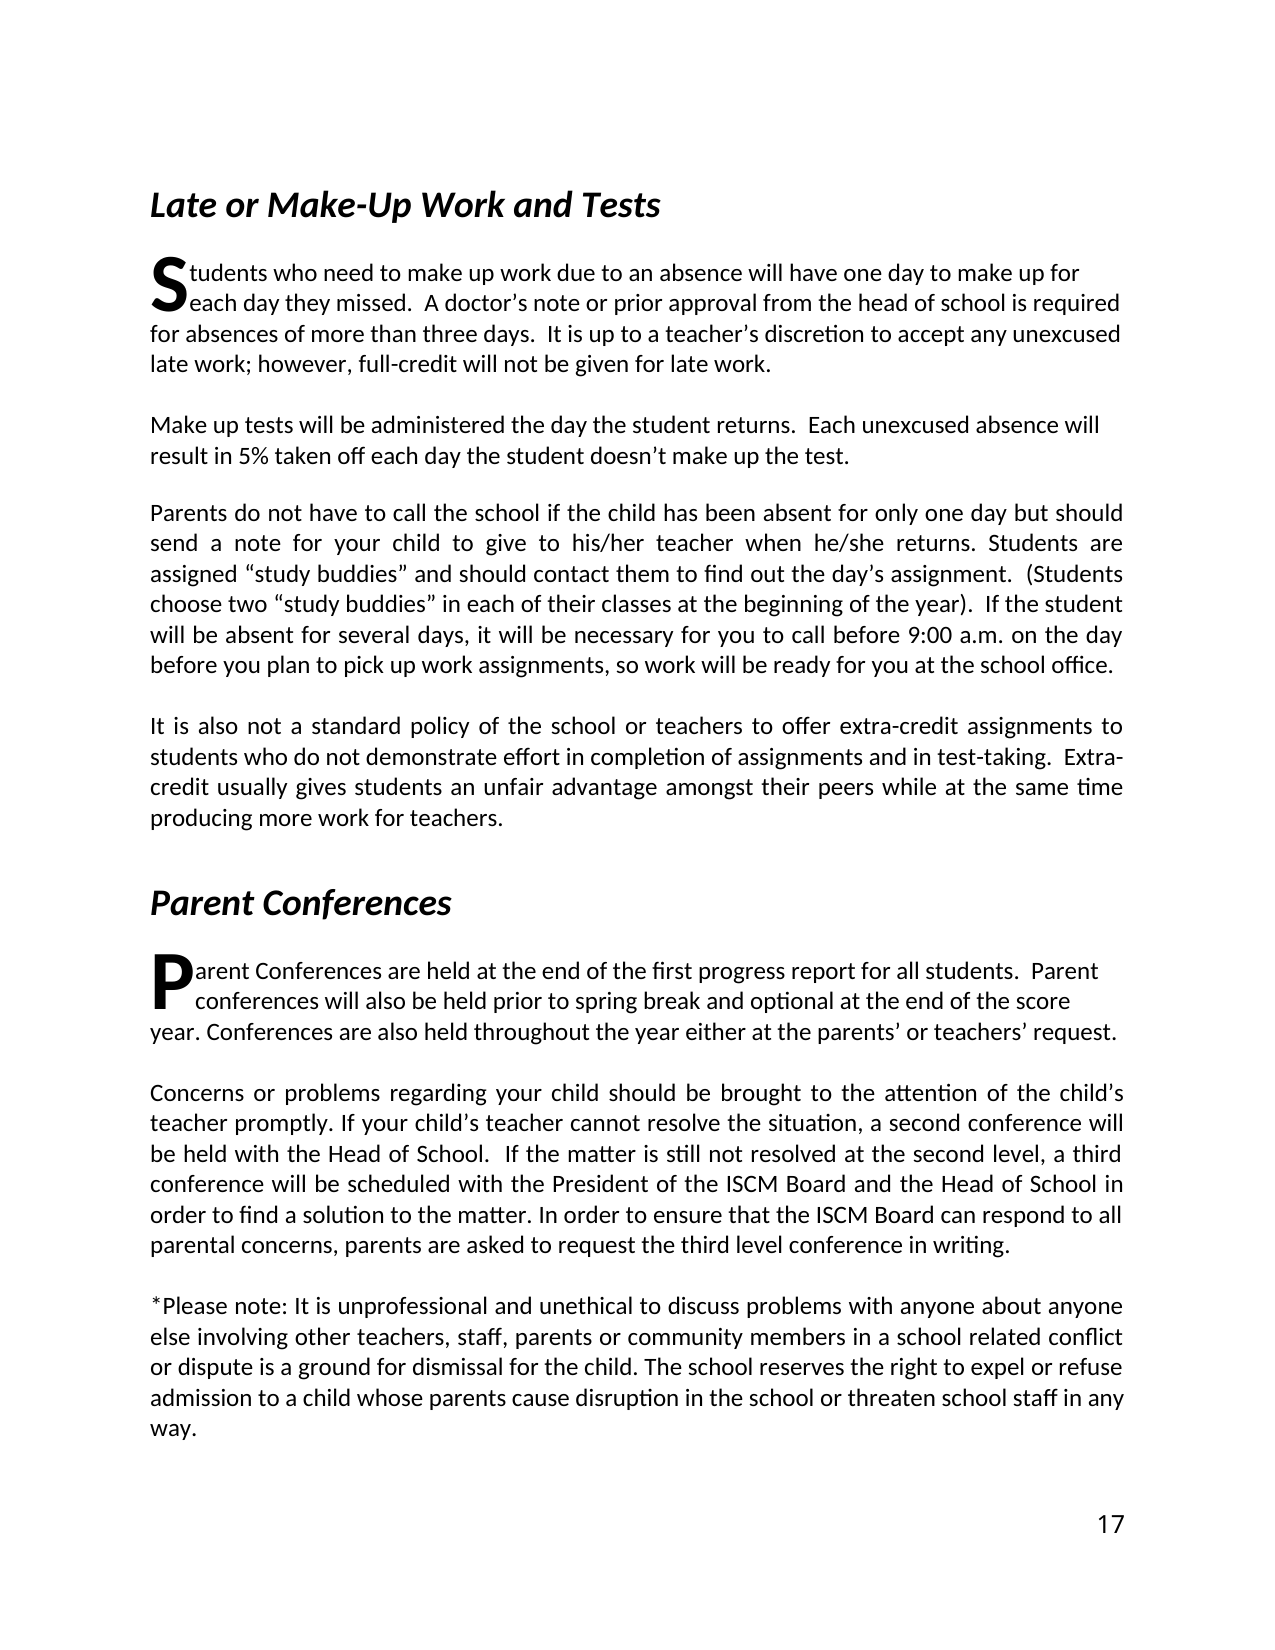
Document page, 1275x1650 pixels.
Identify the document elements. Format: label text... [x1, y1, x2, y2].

text Late or Make-Up Work and Tests [150, 181, 1125, 226]
text arent Conferences are held at the end of the first progress report for all students. Parent conferences will also be held prior to spring break and optional at the end of the score year. Conferences are also held throughout the year either at the parents’ or teachers’ request. [150, 955, 1125, 1046]
text Parents do not have to call the school if the child has been absent for only one day but should send a note for your child to give to his/her teacher when he/she returns. Students are assigned “study buddies” and should contact them to find out the day’s assignment. (Students choose two “study buddies” in each of their classes at the beginning of the year). If the student will be absent for several days, it will be necessary for you to call before 9:00 a.m. on the day before you plan to pick up work assignments, so work will be ready for you at the school office. [150, 497, 1125, 680]
text *Please note: It is unprofessional and unethical to discuss problems with anyone about anyone else involving other teachers, staff, parents or community members in a school related conflict or dispute is a ground for dismissal for the child. The school reserves the right to expel or refuse admission to a child whose parents cause disruption in the school or threaten school staff in any way. [150, 1291, 1125, 1443]
text Concerns or problems regarding your child should be brought to the attention of the child’s teacher promptly. If your child’s teacher cannot resolve the situation, a second conference will be held with the Head of School. If the matter is still not resolved at the second level, a third conference will be scheduled with the President of the ISCM Board and the Head of School in order to find a solution to the matter. In order to ensure that the ISCM Board can respond to all parental concerns, parents are asked to request the third level conference in writing. [150, 1077, 1125, 1260]
text tudents who need to make up work due to an absence will have one day to make up for each day they missed. A doctor’s note or prior approval from the head of school is required for absences of more than three days. It is up to a teacher’s discretion to accept any unexcused late work; however, full-credit will not be given for late work. [150, 257, 1125, 379]
text Make up tests will be administered the day the student returns. Each unexcused absence will result in 5% taken off each day the student doesn’t make up the test. [150, 409, 1125, 471]
text It is also not a standard policy of the school or teachers to offer extra-credit assignments to students who do not demonstrate effort in completion of assignments and in test-taking. Extra-credit usually gives students an unfair advantage amongst their peers while at the same time producing more work for teachers. [150, 711, 1125, 833]
text Parent Conferences [150, 878, 1125, 924]
